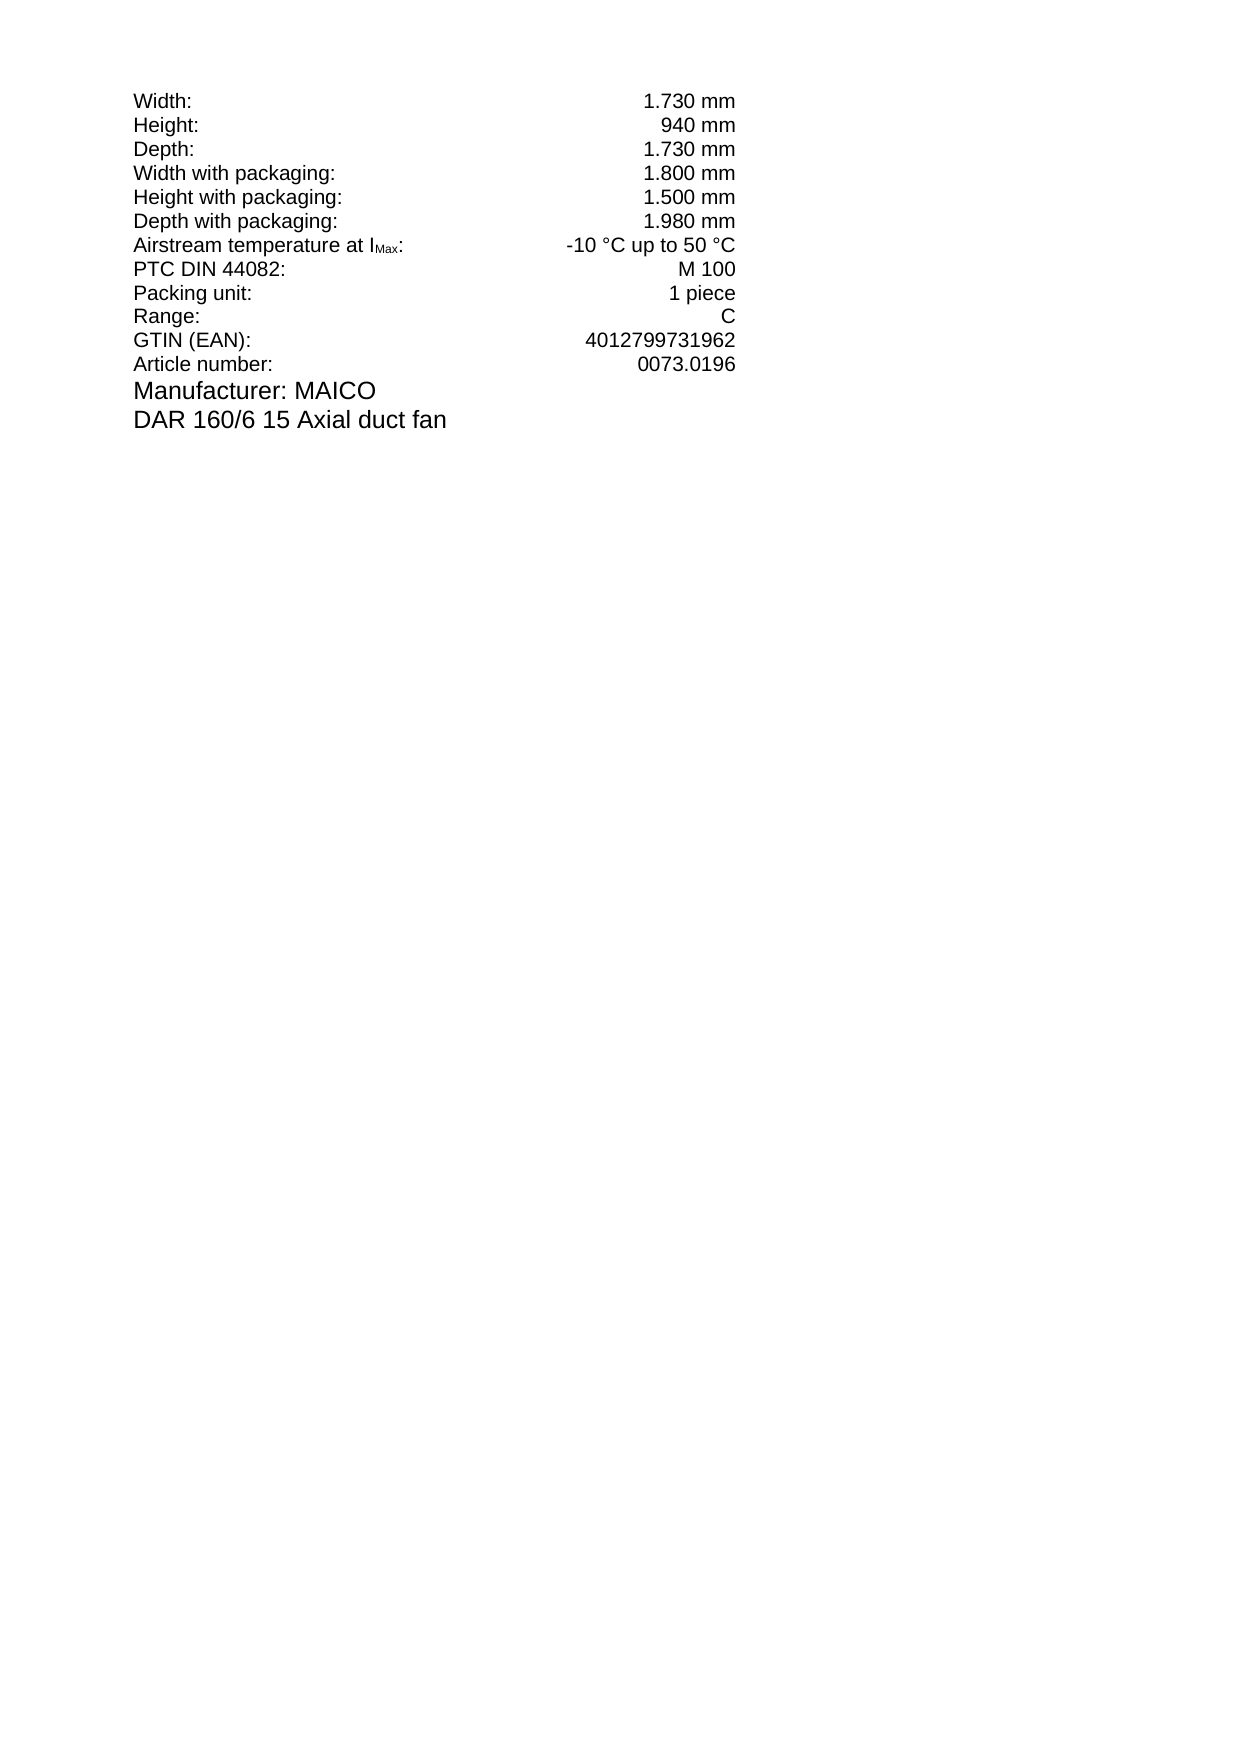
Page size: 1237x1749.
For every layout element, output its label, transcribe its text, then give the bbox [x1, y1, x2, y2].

table_cell PTC DIN 44082: [122, 256, 434, 280]
table_cell C [434, 304, 747, 328]
table_cell Height: [122, 113, 434, 137]
table_cell 1.730 mm [434, 137, 747, 161]
table_cell -10 °C up to 50 °C [434, 233, 747, 256]
table_cell Range: [122, 304, 434, 328]
table_cell 940 mm [434, 113, 747, 137]
table_cell Depth with packaging: [122, 209, 434, 232]
table_cell M 100 [434, 256, 747, 280]
table_cell Packing unit: [122, 280, 434, 304]
table_cell Width: [122, 89, 434, 113]
table_cell 1.730 mm [434, 89, 747, 113]
table_cell 0073.0196 [434, 352, 747, 376]
table_cell Depth: [122, 137, 434, 161]
table_cell GTIN (EAN): [122, 328, 434, 352]
table_cell 1 piece [434, 280, 747, 304]
table_cell Height with packaging: [122, 185, 434, 208]
table_cell 1.980 mm [434, 209, 747, 232]
text Manufacturer: MAICO [133, 376, 1148, 405]
table_cell 4012799731962 [434, 328, 747, 352]
table_cell Article number: [122, 352, 434, 376]
table_cell Airstream temperature at IMax: [122, 233, 434, 256]
table_cell Width with packaging: [122, 161, 434, 184]
table_cell 1.500 mm [434, 185, 747, 208]
text DAR 160/6 15 Axial duct fan [133, 405, 1148, 434]
table_cell 1.800 mm [434, 161, 747, 184]
